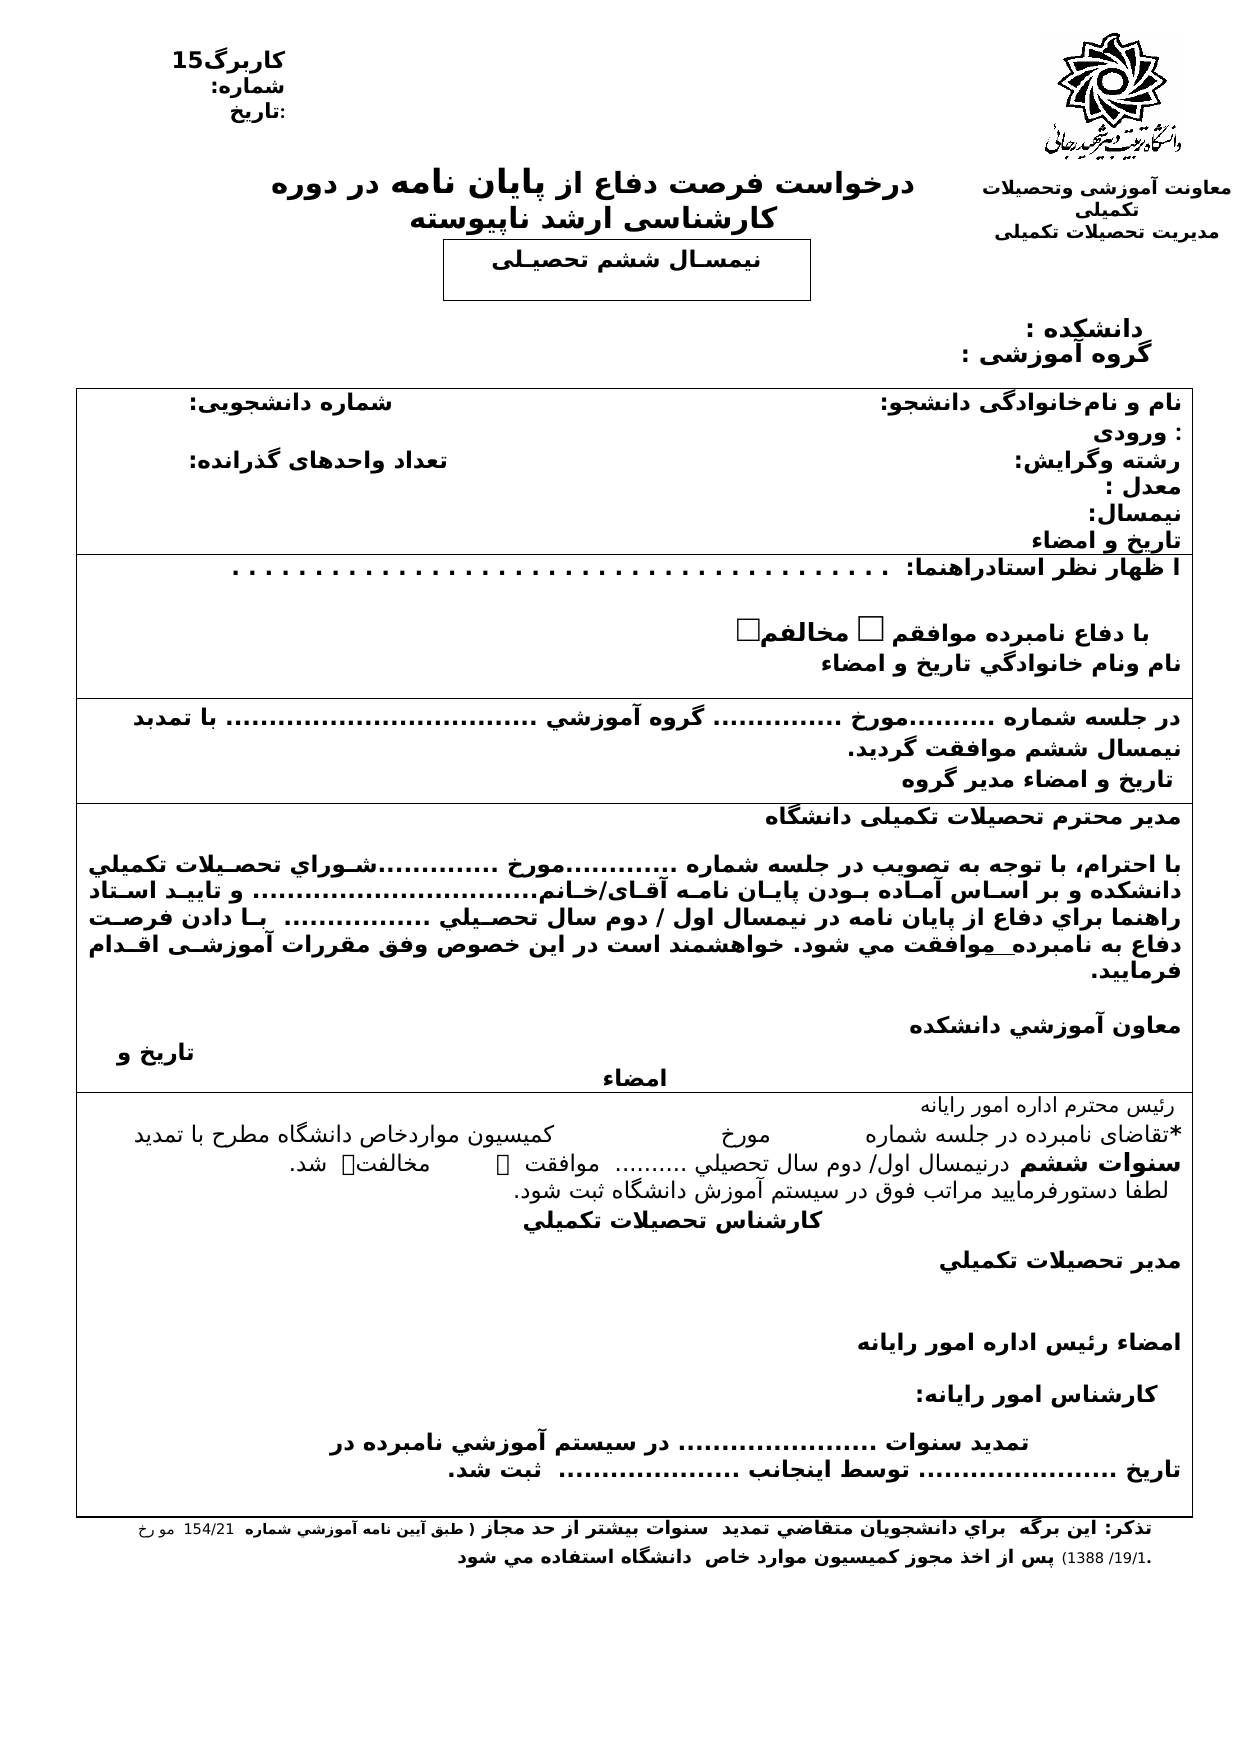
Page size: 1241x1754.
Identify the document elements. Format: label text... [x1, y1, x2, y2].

table_cell ا ظهار نظر استادراهنما: . . . . . . . . . . . . . . . . . . . . . . . . . . . . . . . . . . . . . . . . با دفاع نامبرده موافقم □ مخالفم□ نام ونام خانوادگي تاريخ و امضاء [77, 555, 1192, 697]
table_cell كارشناس امور رايانه: تمديد سنوات ....................... در سيستم آموزشي نامبرده در تاريخ ....................... توسط اينجانب ..................... ثبت شد. [77, 1369, 1192, 1516]
text دانشکده : گروه آموزشی : [118, 317, 1152, 367]
table_header نام و نام‌خانوادگی دانشجو: شماره دانشجویی: ورودی : رشته وگرايش: تعداد واحدهای گذرانده: معدل : نيمسال: تاریخ و امضاء [77, 389, 1192, 553]
picture [1039, 33, 1185, 161]
text تذكر: اين برگه براي دانشجويان متقاضي تمديد سنوات بيشتر از حد مجاز ( طبق آيين نامه آموزشي شماره 154/21 مو رخ 19/1/ 1388) پس از اخذ مجوز كميسيون موارد خاص دانشگاه استفاده مي شود. [118, 1518, 1152, 1568]
table_cell در جلسه شماره ..........مورخ ............... گروه آموزشي .................................... با تمدبد نيمسال ششم موافقت گرديد. تاريخ و امضاء مدير گروه [77, 699, 1192, 802]
table_cell مدیر محترم تحصیلات تکمیلی دانشگاه با احترام، با توجه به تصويب در جلسه شماره .............مورخ ..............شوراي تحصيلات تكميلي دانشكده و بر اساس آماده بودن پايان نامه آقای/خانم................................. و تاييد استاد راهنما براي دفاع از پايان نامه در نيمسال اول / دوم سال تحصيلي ................. با دادن فرصت دفاع به نامبرده موافقت مي شود. خواهشمند است در این خصوص وفق مقررات آموزشی اقدام فرمایید. معاون آموزشي دانشكده تاريخ و امضاء [77, 804, 1192, 1092]
table_cell رئيس محترم اداره امور رايانه *تقاضای نامبرده در جلسه شماره مورخ كميسيون مواردخاص دانشگاه مطرح با تمديد سنوات ششم درنيمسال اول/ دوم سال تحصيلي .......... موافقت مخالفت ‌شد. لطفا دستورفرماييد مراتب فوق در سيستم آموزش دانشگاه ثبت شود. كارشناس تحصيلات تكميلي مدير تحصيلات تكميلي امضاء رئيس اداره امور رايانه [77, 1093, 1192, 1369]
